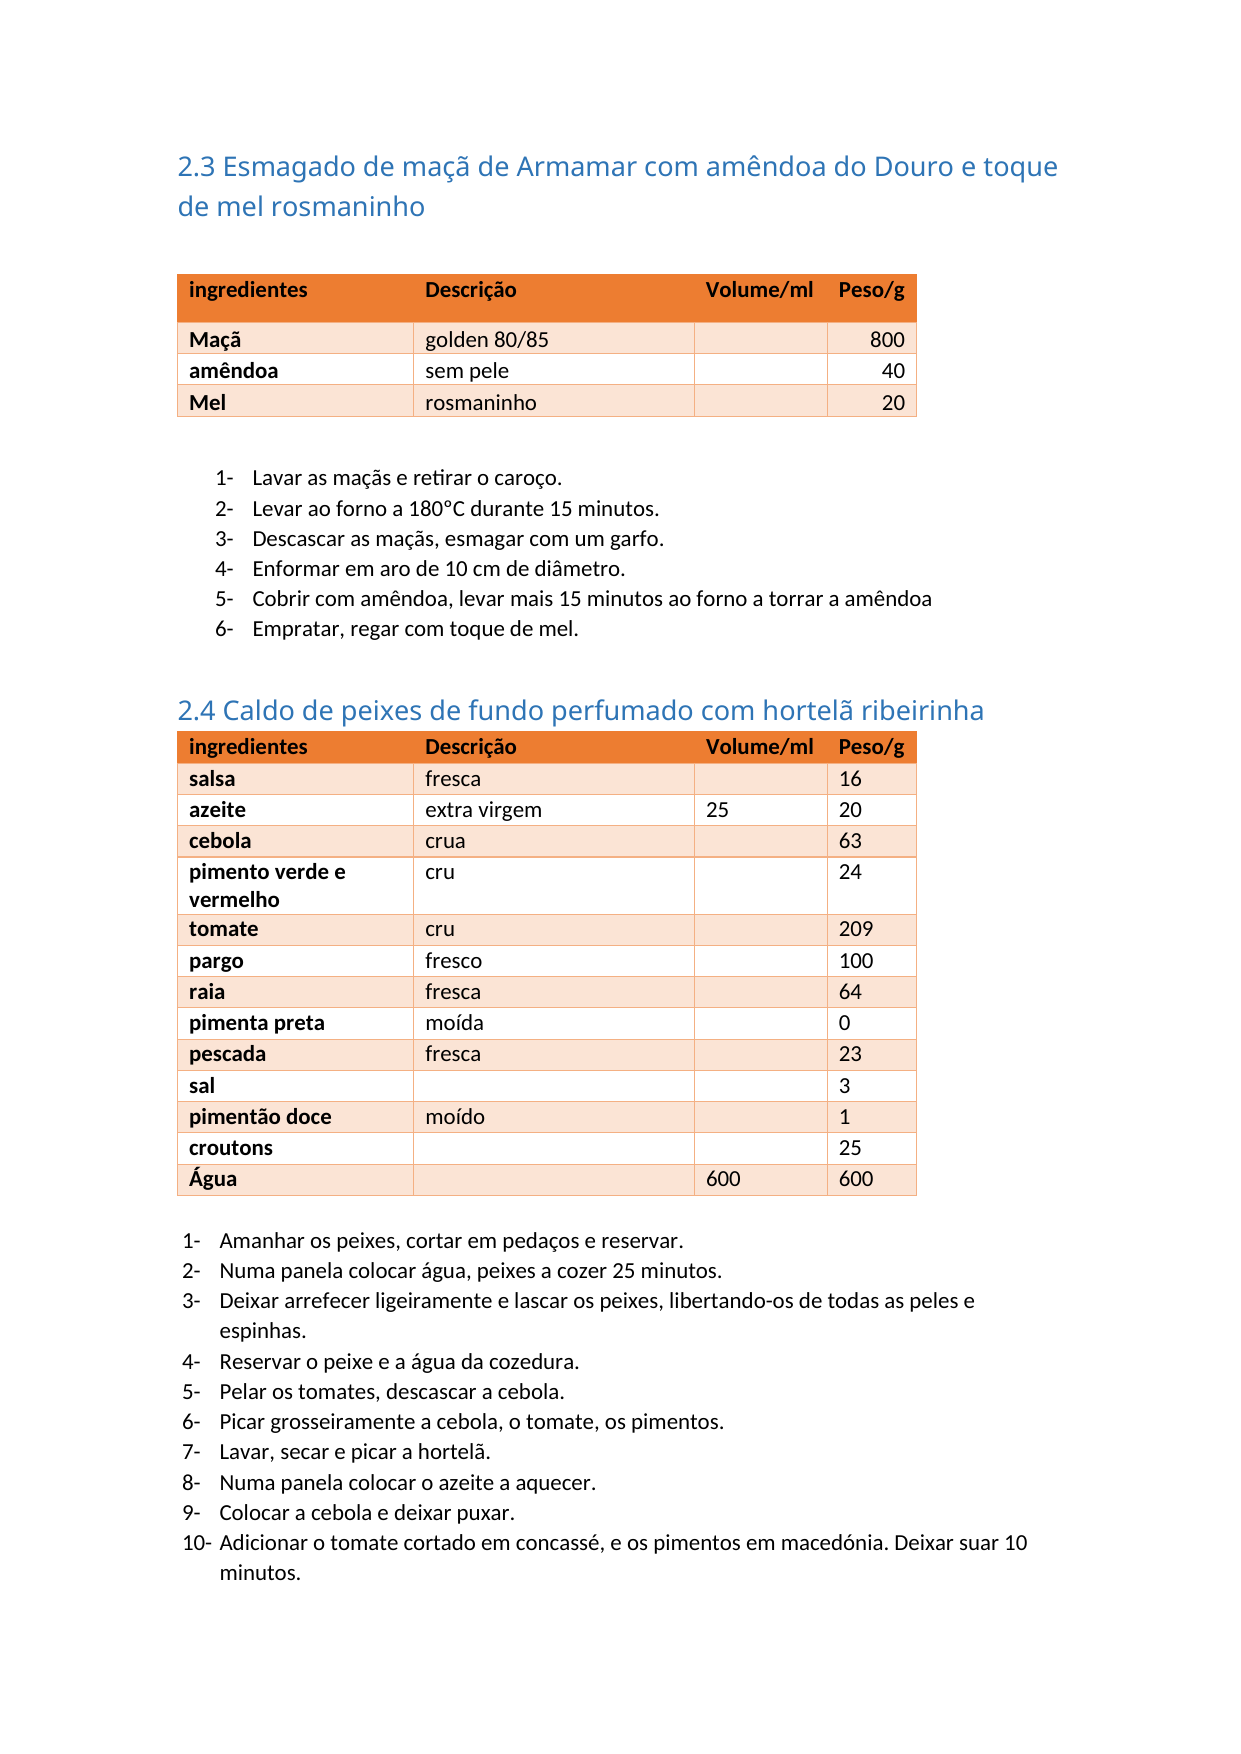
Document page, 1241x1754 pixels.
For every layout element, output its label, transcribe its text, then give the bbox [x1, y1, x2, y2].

table_header Descrição [414, 275, 694, 322]
table_cell 800 [828, 323, 916, 353]
table_cell rosmaninho [414, 385, 694, 416]
table_cell 63 [828, 826, 916, 856]
table_header Peso/g [828, 275, 916, 322]
list Colocar a cebola e deixar puxar. [182, 1498, 1063, 1526]
table_cell 209 [828, 915, 916, 945]
table_cell crua [414, 826, 694, 856]
table_cell 25 [828, 1133, 916, 1163]
table_cell 25 [695, 795, 827, 825]
table_cell fresca [414, 764, 694, 794]
table_cell amêndoa [178, 354, 413, 384]
table_cell [695, 764, 827, 794]
table_cell 24 [828, 858, 916, 913]
table_cell cru [414, 915, 694, 945]
table_cell moído [414, 1102, 694, 1132]
table_cell pargo [178, 946, 413, 976]
table_cell croutons [178, 1133, 413, 1163]
table_cell pimenta preta [178, 1008, 413, 1038]
list Enformar em aro de 10 cm de diâmetro. [215, 554, 1063, 582]
table_header ingredientes [178, 275, 413, 322]
table_header Descrição [414, 733, 694, 763]
table_cell 1 [828, 1102, 916, 1132]
table_cell pimentão doce [178, 1102, 413, 1132]
table_cell [695, 1040, 827, 1070]
table_cell [695, 946, 827, 976]
list Cobrir com amêndoa, levar mais 15 minutos ao forno a torrar a amêndoa [215, 584, 1063, 612]
list Reservar o peixe e a água da cozedura. [182, 1347, 1063, 1375]
table_cell pimento verde e vermelho [178, 858, 413, 913]
table_cell [695, 826, 827, 856]
table_cell fresco [414, 946, 694, 976]
table_cell Maçã [178, 323, 413, 353]
table_cell 64 [828, 977, 916, 1007]
table_cell 20 [828, 385, 916, 416]
table_cell 20 [828, 795, 916, 825]
table_cell 100 [828, 946, 916, 976]
list Descascar as maçãs, esmagar com um garfo. [215, 524, 1063, 552]
table_cell [695, 858, 827, 913]
table_cell [414, 1133, 694, 1163]
table_cell sal [178, 1071, 413, 1101]
table_cell cebola [178, 826, 413, 856]
list Lavar, secar e picar a hortelã. [182, 1437, 1063, 1466]
table_cell extra virgem [414, 795, 694, 825]
table_cell golden 80/85 [414, 323, 694, 353]
table_cell [695, 385, 827, 416]
subtitle 2.3 Esmagado de maçã de Armamar com amêndoa do Douro e toque de mel rosmaninho [177, 148, 1063, 224]
table_cell [695, 1133, 827, 1163]
table_cell salsa [178, 764, 413, 794]
table_cell [695, 323, 827, 353]
table_cell fresca [414, 1040, 694, 1070]
table_cell azeite [178, 795, 413, 825]
list Pelar os tomates, descascar a cebola. [182, 1377, 1063, 1405]
subtitle 2.4 Caldo de peixes de fundo perfumado com hortelã ribeirinha [177, 692, 1063, 728]
table_cell Mel [178, 385, 413, 416]
table_header Volume/ml [695, 275, 827, 322]
table_header Peso/g [828, 733, 916, 763]
list Empratar, regar com toque de mel. [215, 614, 1063, 643]
list Numa panela colocar o azeite a aquecer. [182, 1468, 1063, 1496]
list Amanhar os peixes, cortar em pedaços e reservar. [182, 1226, 1063, 1254]
table_cell 3 [828, 1071, 916, 1101]
table_cell 23 [828, 1040, 916, 1070]
table_header Volume/ml [695, 733, 827, 763]
table_cell moída [414, 1008, 694, 1038]
table_cell Água [178, 1165, 413, 1195]
table_cell 600 [828, 1165, 916, 1195]
table_cell [414, 1071, 694, 1101]
list Levar ao forno a 180ºC durante 15 minutos. [215, 494, 1063, 522]
list Deixar arrefecer ligeiramente e lascar os peixes, libertando-os de todas as peles e espinhas. [182, 1286, 1063, 1345]
list Adicionar o tomate cortado em concassé, e os pimentos em macedónia. Deixar suar 10 minutos. [182, 1528, 1063, 1586]
table_cell [695, 977, 827, 1007]
table_cell tomate [178, 915, 413, 945]
table_cell [695, 1071, 827, 1101]
list Lavar as maçãs e retirar o caroço. [215, 463, 1063, 492]
table_cell sem pele [414, 354, 694, 384]
table_cell cru [414, 858, 694, 913]
table_cell [695, 1008, 827, 1038]
table_cell 40 [828, 354, 916, 384]
table_cell fresca [414, 977, 694, 1007]
list Numa panela colocar água, peixes a cozer 25 minutos. [182, 1256, 1063, 1284]
table_cell raia [178, 977, 413, 1007]
table_cell 600 [695, 1165, 827, 1195]
table_cell [695, 1102, 827, 1132]
table_cell [695, 915, 827, 945]
table_cell 0 [828, 1008, 916, 1038]
table_cell 16 [828, 764, 916, 794]
table_cell [695, 354, 827, 384]
table_cell pescada [178, 1040, 413, 1070]
table_header ingredientes [178, 733, 413, 763]
list Picar grosseiramente a cebola, o tomate, os pimentos. [182, 1407, 1063, 1435]
table_cell [414, 1165, 694, 1195]
